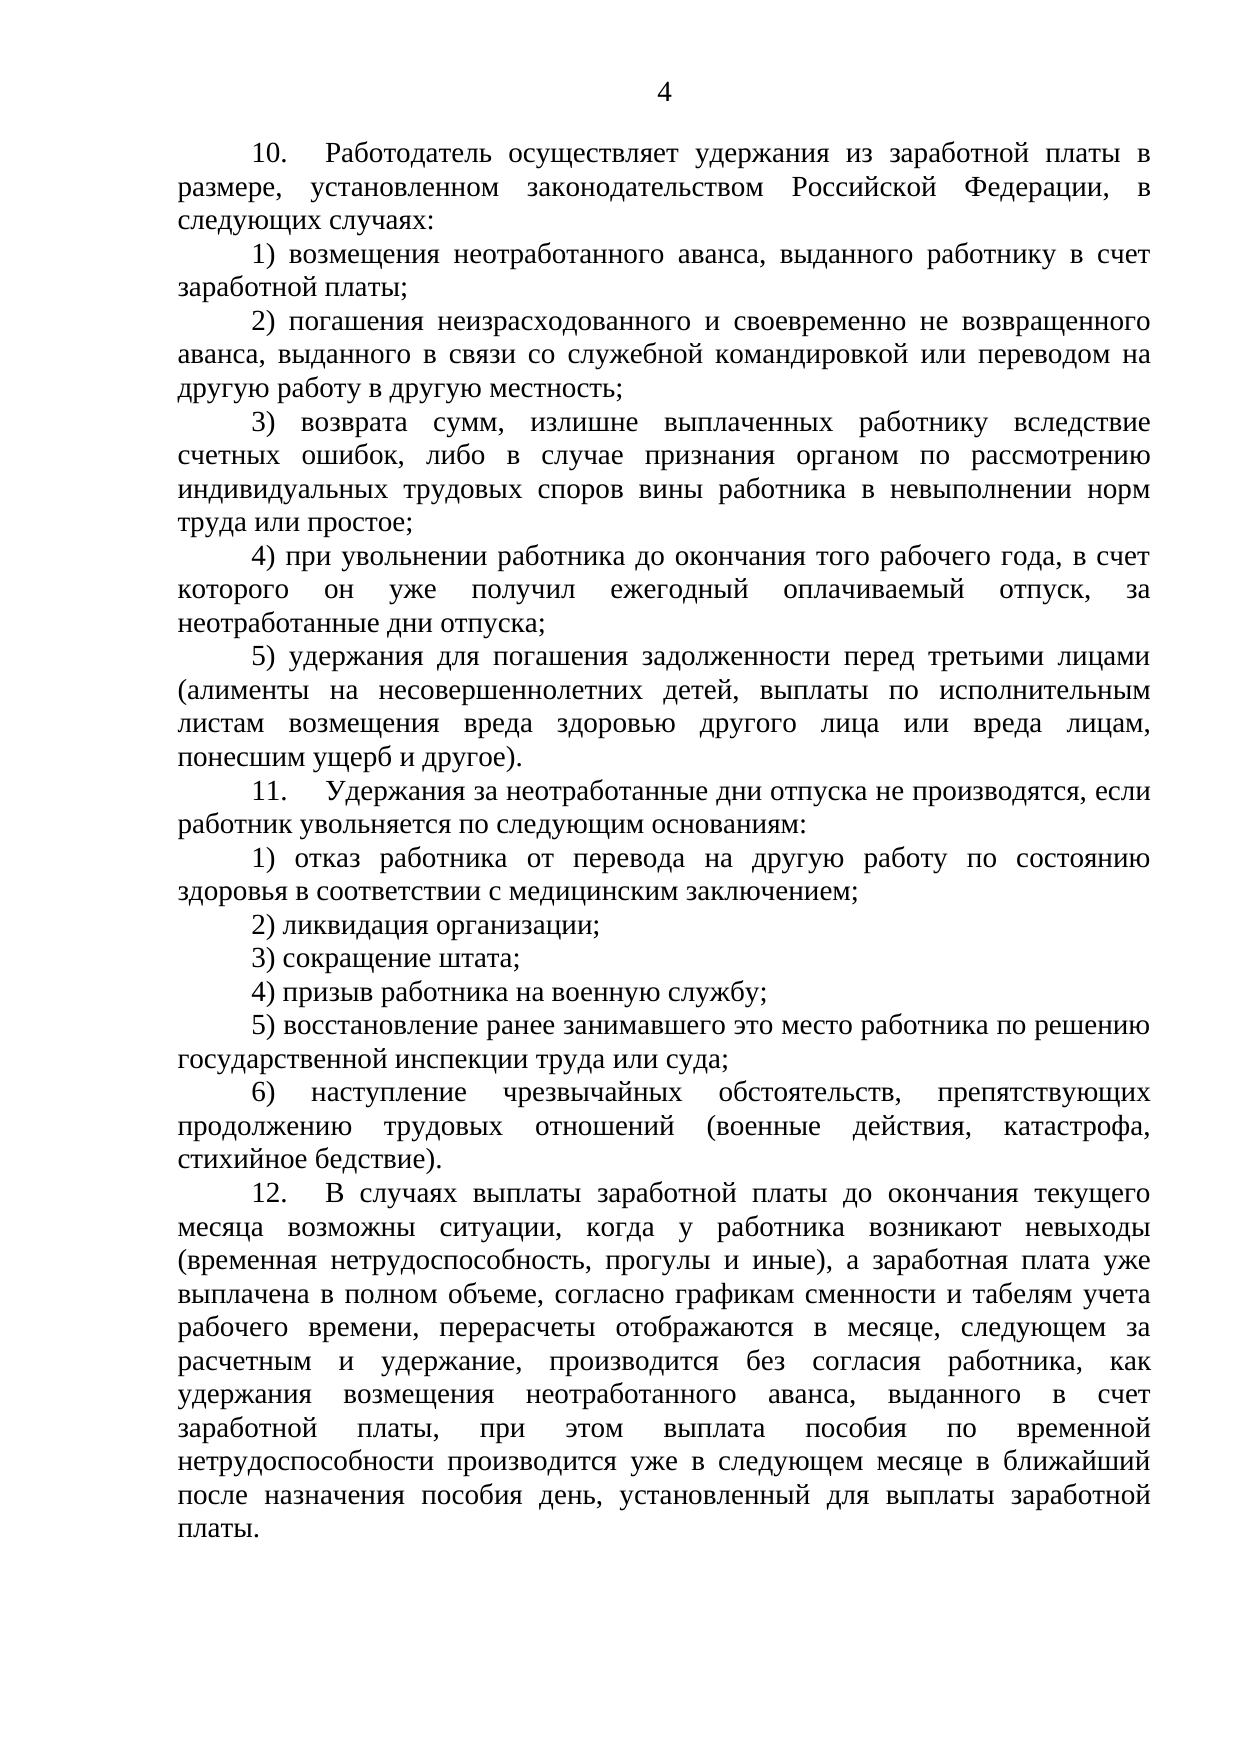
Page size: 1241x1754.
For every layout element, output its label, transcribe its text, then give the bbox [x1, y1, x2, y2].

list В случаях выплаты заработной платы до окончания текущего месяца возможны ситуации, когда у работника возникают невыходы (временная нетрудоспособность, прогулы и иные), а заработная плата уже выплачена в полном объеме, согласно графикам сменности и табелям учета рабочего времени, перерасчеты отображаются в месяце, следующем за расчетным и удержание, производится без согласия работника, как удержания возмещения неотработанного аванса, выданного в счет заработной платы, при этом выплата пособия по временной нетрудоспособности производится уже в следующем месяце в ближайший после назначения пособия день, установленный для выплаты заработной платы. [177, 1175, 1152, 1544]
text 4) при увольнении работника до окончания того рабочего года, в счет которого он уже получил ежегодный оплачиваемый отпуск, за неотработанные дни отпуска; [177, 538, 1152, 638]
text 2) ликвидация организации; [177, 907, 1152, 940]
text 5) восстановление ранее занимавшего это место работника по решению государственной инспекции труда или суда; [177, 1007, 1152, 1074]
text 4) призыв работника на военную службу; [177, 974, 1152, 1007]
text 1) возмещения неотработанного аванса, выданного работнику в счет заработной платы; [177, 236, 1152, 303]
text 3) сокращение штата; [177, 940, 1152, 974]
list Работодатель осуществляет удержания из заработной платы в размере, установленном законодательством Российской Федерации, в следующих случаях: [177, 135, 1152, 236]
text 1) отказ работника от перевода на другую работу по состоянию здоровья в соответствии с медицинским заключением; [177, 840, 1152, 907]
text 5) удержания для погашения задолженности перед третьими лицами (алименты на несовершеннолетних детей, выплаты по исполнительным листам возмещения вреда здоровью другого лица или вреда лицам, понесшим ущерб и другое). [177, 638, 1152, 773]
list Удержания за неотработанные дни отпуска не производятся, если работник увольняется по следующим основаниям: [177, 773, 1152, 840]
text 2) погашения неизрасходованного и своевременно не возвращенного аванса, выданного в связи со служебной командировкой или переводом на другую работу в другую местность; [177, 303, 1152, 404]
text 3) возврата сумм, излишне выплаченных работнику вследствие счетных ошибок, либо в случае признания органом по рассмотрению индивидуальных трудовых споров вины работника в невыполнении норм труда или простое; [177, 404, 1152, 538]
text 6) наступление чрезвычайных обстоятельств, препятствующих продолжению трудовых отношений (военные действия, катастрофа, стихийное бедствие). [177, 1074, 1152, 1175]
